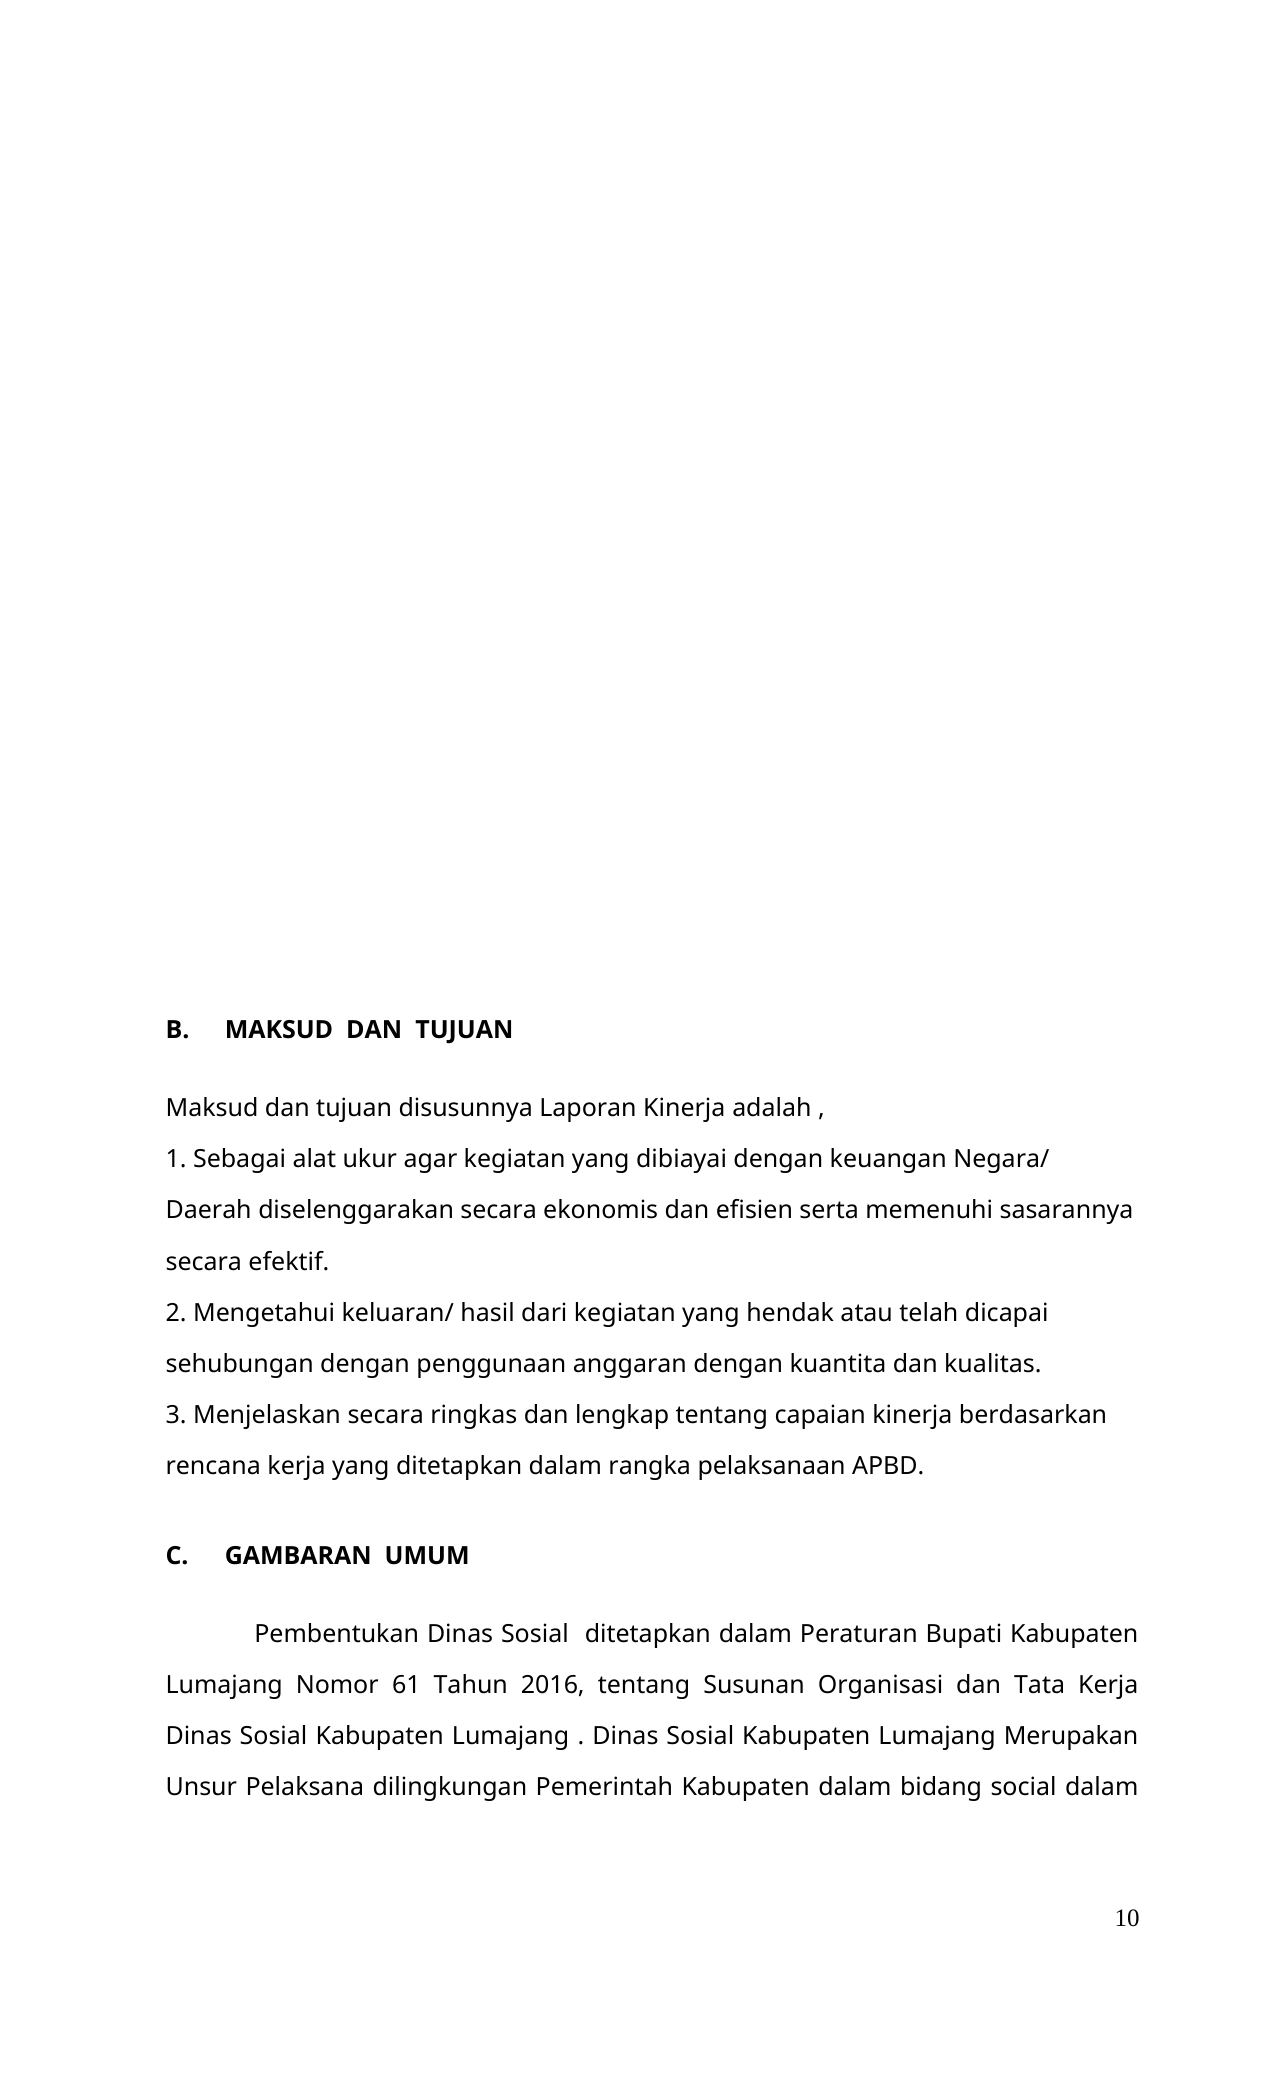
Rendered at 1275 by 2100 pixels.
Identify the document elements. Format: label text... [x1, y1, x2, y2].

text C. GAMBARAN UMUM [165, 1537, 1139, 1572]
text B. MAKSUD DAN TUJUAN [165, 1012, 1139, 1046]
text Maksud dan tujuan disusunnya Laporan Kinerja adalah , [165, 1090, 1139, 1124]
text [165, 1616, 1139, 1803]
text 2. Mengetahui keluaran/ hasil dari kegiatan yang hendak atau telah dicapai sehubungan dengan penggunaan anggaran dengan kuantita dan kualitas. [165, 1294, 1139, 1379]
text 3. Menjelaskan secara ringkas dan lengkap tentang capaian kinerja berdasarkan rencana kerja yang ditetapkan dalam rangka pelaksanaan APBD. [165, 1396, 1139, 1481]
text 1. Sebagai alat ukur agar kegiatan yang dibiayai dengan keuangan Negara/ Daerah diselenggarakan secara ekonomis dan efisien serta memenuhi sasarannya secara efektif. [165, 1141, 1139, 1277]
